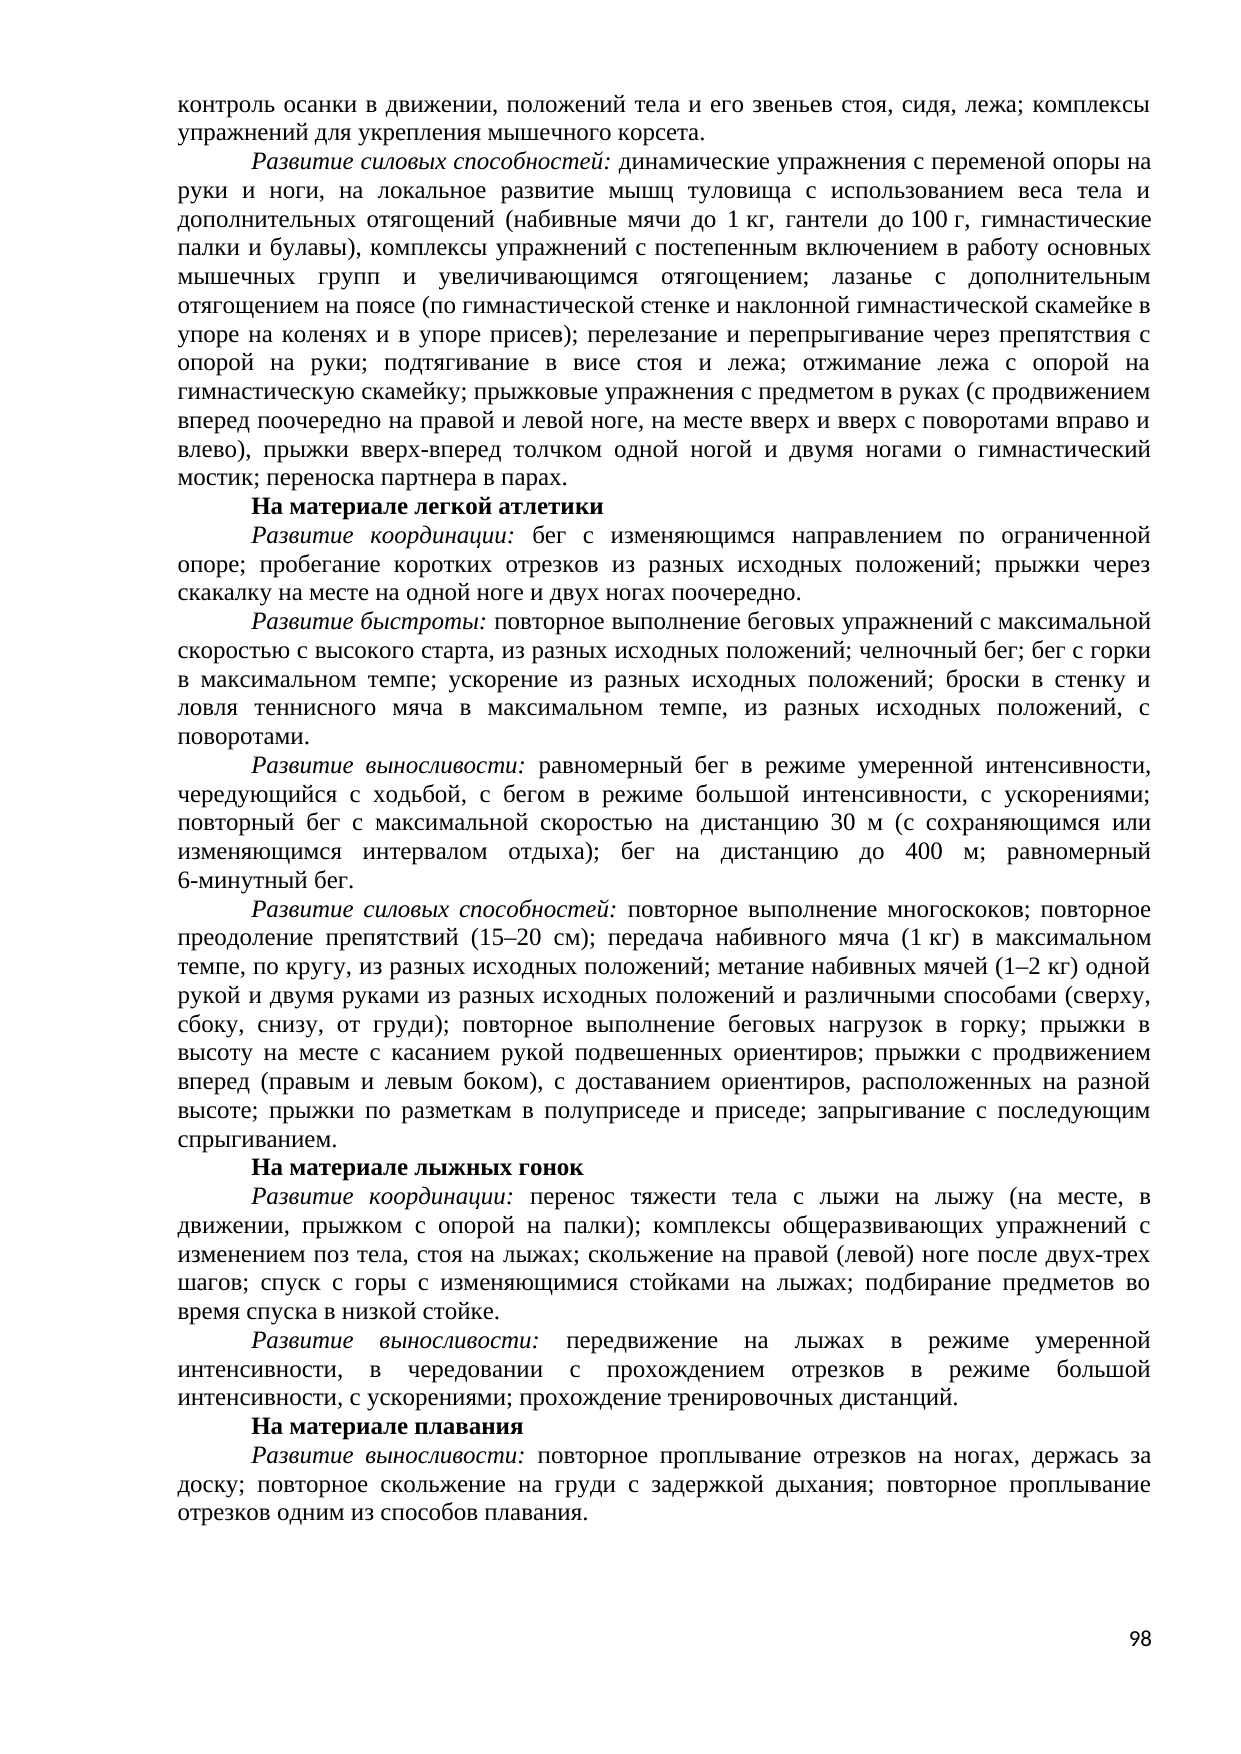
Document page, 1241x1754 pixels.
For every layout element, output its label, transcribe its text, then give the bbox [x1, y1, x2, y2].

text Развитие координации: перенос тяжести тела с лыжи на лыжу (на месте, в движении, прыжком с опорой на палки); комплексы общеразвивающих упражнений с изменением поз тела, стоя на лыжах; скольжение на правой (левой) ноге после двух-трех шагов; спуск с горы с изменяющимися стойками на лыжах; подбирание предметов во время спуска в низкой стойке. [177, 1181, 1152, 1325]
text Развитие силовых способностей: динамические упражнения с переменой опоры на руки и ноги, на локальное развитие мышц туловища с использованием веса тела и дополнительных отягощений (набивные мячи до , гантели до 100 г, гимнастические палки и булавы), комплексы упражнений с постепенным включением в работу основных мышечных групп и увеличивающимся отягощением; лазанье с дополнительным отягощением на поясе (по гимнастической стенке и наклонной гимнастической скамейке в упоре на коленях и в упоре присев); перелезание и перепрыгивание через препятствия с опорой на руки; подтягивание в висе стоя и лежа; отжимание лежа с опорой на гимнастическую скамейку; прыжковые упражнения с предметом в руках (с продвижением вперед поочередно на правой и левой ноге, на месте вверх и вверх с поворотами вправо и влево), прыжки вверх-вперед толчком одной ногой и двумя ногами о гимнастический мостик; переноска партнера в парах. [177, 146, 1152, 491]
text Развитие силовых способностей: повторное выполнение многоскоков; повторное преодоление препятствий (15–20 см); передача набивного мяча () в максимальном темпе, по кругу, из разных исходных положений; метание набивных мячей (1–2 кг) одной рукой и двумя руками из разных исходных положений и различными способами (сверху, сбоку, снизу, от груди); повторное выполнение беговых нагрузок в горку; прыжки в высоту на месте с касанием рукой подвешенных ориентиров; прыжки с продвижением вперед (правым и левым боком), с доставанием ориентиров, расположенных на разной высоте; прыжки по разметкам в полуприседе и приседе; запрыгивание с последующим спрыгиванием. [177, 894, 1152, 1152]
text Развитие выносливости: равномерный бег в режиме умеренной интенсивности, чередующийся с ходьбой, с бегом в режиме большой интенсивности, с ускорениями; повторный бег с максимальной скоростью на дистанцию (с сохраняющимся или изменяющимся интервалом отдыха); бег на дистанцию до ; равномерный 6-минутный бег. [177, 750, 1152, 894]
text На материале лыжных гонок [177, 1152, 1152, 1181]
text Развитие быстроты: повторное выполнение беговых упражнений с максимальной скоростью с высокого старта, из разных исходных положений; челночный бег; бег с горки в максимальном темпе; ускорение из разных исходных положений; броски в стенку и ловля теннисного мяча в максимальном темпе, из разных исходных положений, с поворотами. [177, 606, 1152, 750]
text На материале легкой атлетики [177, 491, 1152, 520]
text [177, 89, 1152, 146]
text Развитие координации: бег с изменяющимся направлением по ограниченной опоре; пробегание коротких отрезков из разных исходных положений; прыжки через скакалку на месте на одной ноге и двух ногах поочередно. [177, 520, 1152, 606]
text Развитие выносливости: повторное проплывание отрезков на ногах, держась за доску; повторное скольжение на груди с задержкой дыхания; повторное проплывание отрезков одним из способов плавания. [177, 1440, 1152, 1526]
text На материале плавания [177, 1411, 1152, 1440]
text Развитие выносливости: передвижение на лыжах в режиме умеренной интенсивности, в чередовании с прохождением отрезков в режиме большой интенсивности, с ускорениями; прохождение тренировочных дистанций. [177, 1325, 1152, 1411]
